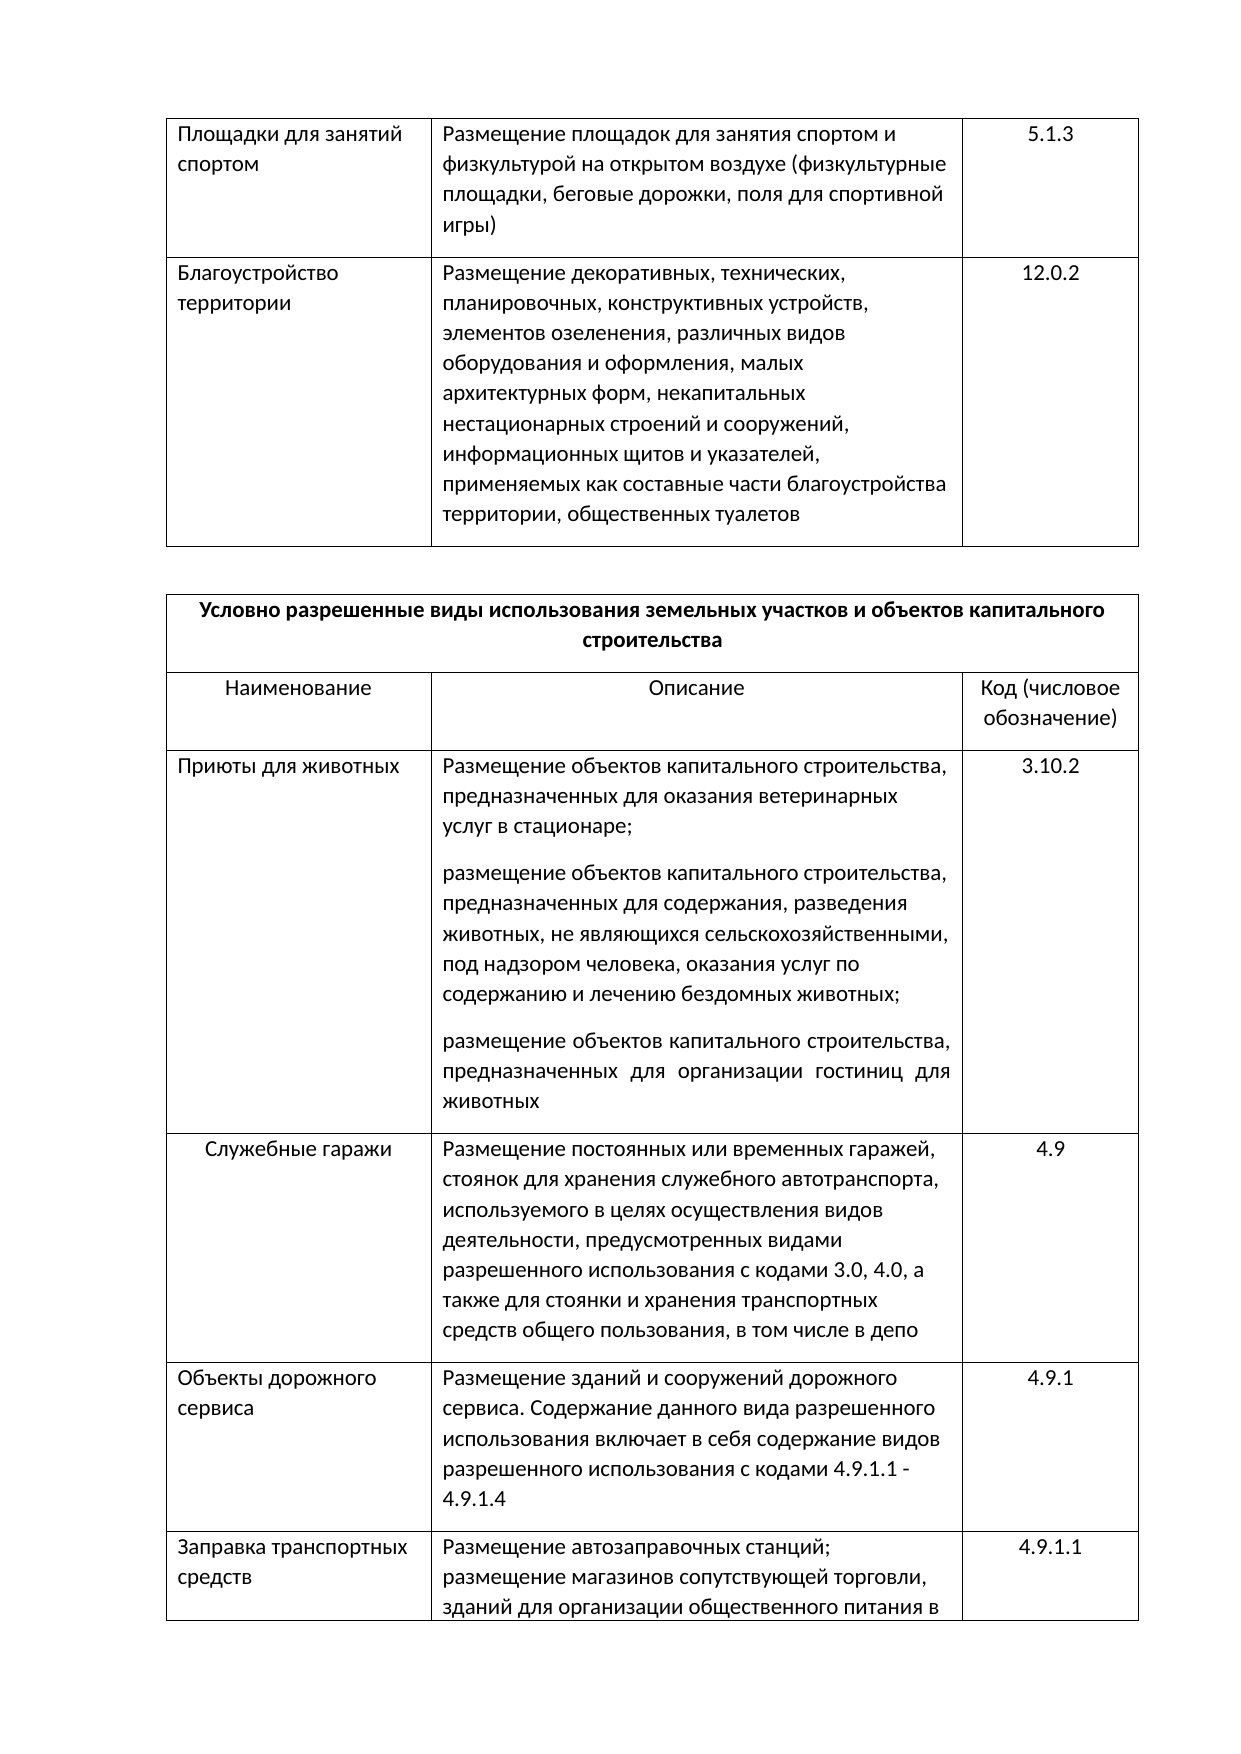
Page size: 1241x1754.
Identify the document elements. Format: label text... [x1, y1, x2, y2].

table_cell 4.9.1 [963, 1363, 1138, 1531]
table_cell Площадки для занятий спортом [167, 119, 431, 257]
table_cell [432, 1532, 962, 1620]
table_cell Описание [432, 673, 962, 750]
table_cell Приюты для животных [167, 751, 431, 1133]
table_cell 3.10.2 [963, 751, 1138, 1133]
table_cell 12.0.2 [963, 258, 1138, 546]
table_cell 4.9 [963, 1134, 1138, 1362]
table_cell Наименование [167, 673, 431, 750]
table_cell 5.1.3 [963, 119, 1138, 257]
table_cell Размещение постоянных или временных гаражей, стоянок для хранения служебного автотранспорта, используемого в целях осуществления видов деятельности, предусмотренных видами разрешенного использования с кодами 3.0, 4.0, а также для стоянки и хранения транспортных средств общего пользования, в том числе в депо [432, 1134, 962, 1362]
table_header Условно разрешенные виды использования земельных участков и объектов капитального строительства [167, 595, 1138, 672]
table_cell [167, 1532, 431, 1620]
table_cell Благоустройство территории [167, 258, 431, 546]
table_cell Размещение объектов капитального строительства, предназначенных для оказания ветеринарных услуг в стационаре; размещение объектов капитального строительства, предназначенных для содержания, разведения животных, не являющихся сельскохозяйственными, под надзором человека, оказания услуг по содержанию и лечению бездомных животных; размещение объектов капитального строительства, предназначенных для организации гостиниц для животных [432, 751, 962, 1133]
table_cell Служебные гаражи [167, 1134, 431, 1362]
table_cell Объекты дорожного сервиса [167, 1363, 431, 1531]
table_cell 4.9.1.1 [963, 1532, 1138, 1620]
table_cell Размещение декоративных, технических, планировочных, конструктивных устройств, элементов озеленения, различных видов оборудования и оформления, малых архитектурных форм, некапитальных нестационарных строений и сооружений, информационных щитов и указателей, применяемых как составные части благоустройства территории, общественных туалетов [432, 258, 962, 546]
table_cell Код (числовое обозначение) [963, 673, 1138, 750]
table_cell Размещение зданий и сооружений дорожного сервиса. Содержание данного вида разрешенного использования включает в себя содержание видов разрешенного использования с кодами 4.9.1.1 - 4.9.1.4 [432, 1363, 962, 1531]
table_cell Размещение площадок для занятия спортом и физкультурой на открытом воздухе (физкультурные площадки, беговые дорожки, поля для спортивной игры) [432, 119, 962, 257]
